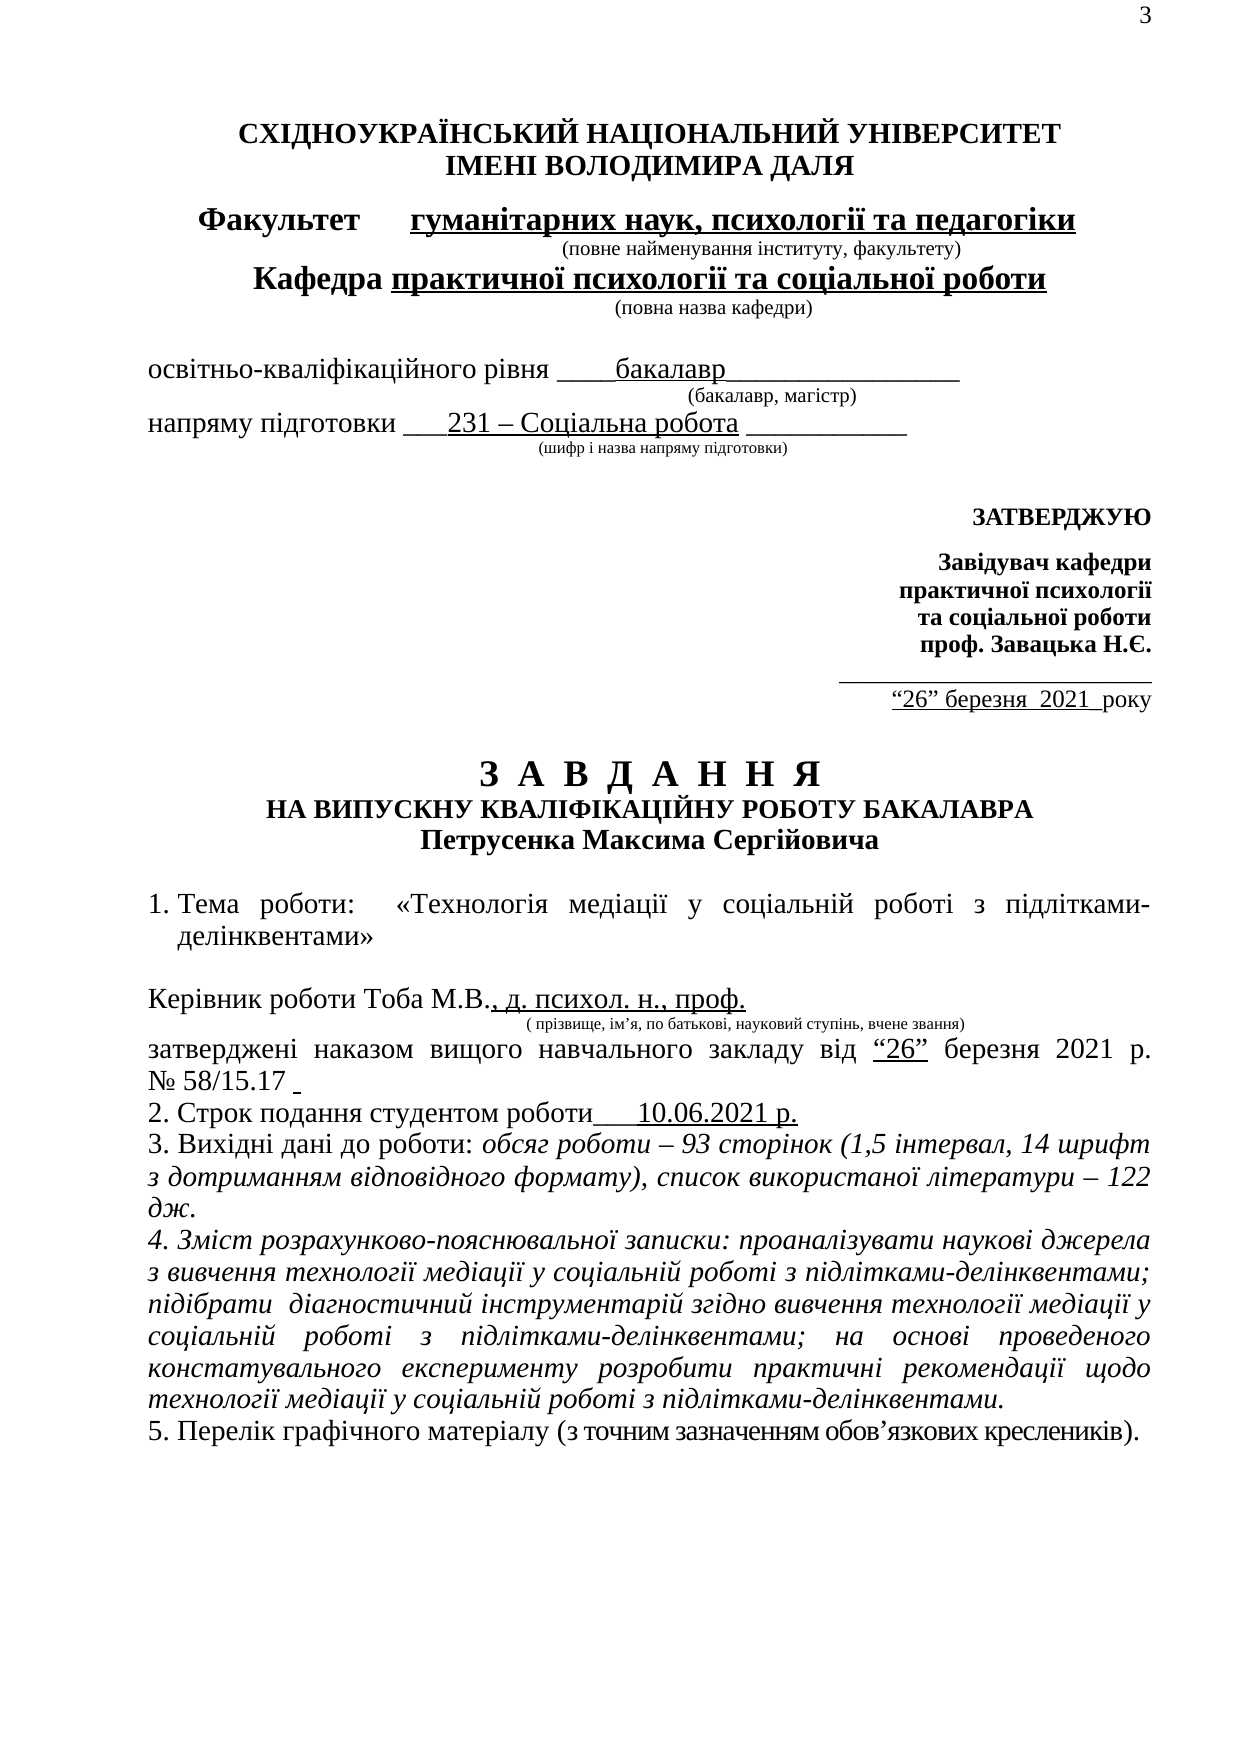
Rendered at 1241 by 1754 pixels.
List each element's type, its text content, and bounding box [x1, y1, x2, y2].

text 4. Зміст розрахунково-пояснювальної записки: проаналізувати наукові джерела з вивчення технології медіації у соціальній роботі з підлітками-делінквентами; підібрати діагностичний інструментарій згідно вивчення технології медіації у соціальній роботі з підлітками-делінквентами; на основі проведеного констатувального експерименту розробити практичні рекомендації щодо технології медіації у соціальній роботі з підлітками-делінквентами. [148, 1224, 1152, 1415]
subtitle З А В Д А Н Н Я [148, 754, 1152, 795]
subtitle Керівник роботи Тоба М.В., д. психол. н., проф. [148, 983, 1152, 1015]
subtitle Факультет гуманітарних наук, психології та педагогіки [148, 201, 1152, 237]
text освітньо-кваліфікаційного рівня ____бакалавр________________ [148, 353, 1152, 384]
text Завідувач кафедри [148, 549, 1152, 576]
text (бакалавр, магістр) [148, 384, 1152, 407]
text (повне найменування інституту, факультету) [148, 237, 1152, 260]
text затверджені наказом вищого навчального закладу від “26” березня 2021 р. № 58/15.17 [148, 1033, 1152, 1097]
text ІМЕНІ ВОЛОДИМИРА ДАЛЯ [148, 150, 1152, 182]
text “26” березня 2021_року [148, 686, 1152, 713]
text _________________________ [148, 658, 1152, 686]
text проф. Завацька Н.Є. [148, 631, 1152, 658]
subtitle Тема роботи: «Технологія медіації у соціальній роботі з підлітками-делінквентами» [148, 888, 1152, 951]
subtitle Кафедра практичної психології та соціальної роботи [148, 260, 1152, 296]
text (повна назва кафедри) [369, 296, 1152, 319]
text практичної психології [148, 576, 1152, 604]
text СХІДНОУКРАЇНСЬКИЙ НАЦІОНАЛЬНИЙ УНІВЕРСИТЕТ [148, 118, 1152, 150]
subtitle ЗАТВЕРДЖУЮ [148, 504, 1152, 531]
text Петрусенка Максима Сергійовича [148, 824, 1152, 856]
text 3. Вихідні дані до роботи: обсяг роботи – 93 сторінок (1,5 інтервал, 14 шрифт з дотриманням відповідного формату), список використаної літератури – 122 дж. [148, 1128, 1152, 1224]
text напряму підготовки ___231 – Соціальна робота ___________ [148, 407, 1152, 439]
text 2. Строк подання студентом роботи___10.06.2021 р. [148, 1097, 1152, 1128]
text (шифр і назва напряму підготовки) [148, 439, 1152, 457]
text 5. Перелік графічного матеріалу (з точним зазначенням обов’язкових креслеників). [148, 1415, 1152, 1447]
subtitle НА ВИПУСКНУ КВАЛІФІКАЦІЙНУ РОБОТУ БАКАЛАВРА [148, 795, 1152, 824]
text та соціальної роботи [148, 604, 1152, 631]
text ( прізвище, ім’я, по батькові, науковий ступінь, вчене звання) [148, 1015, 1152, 1033]
